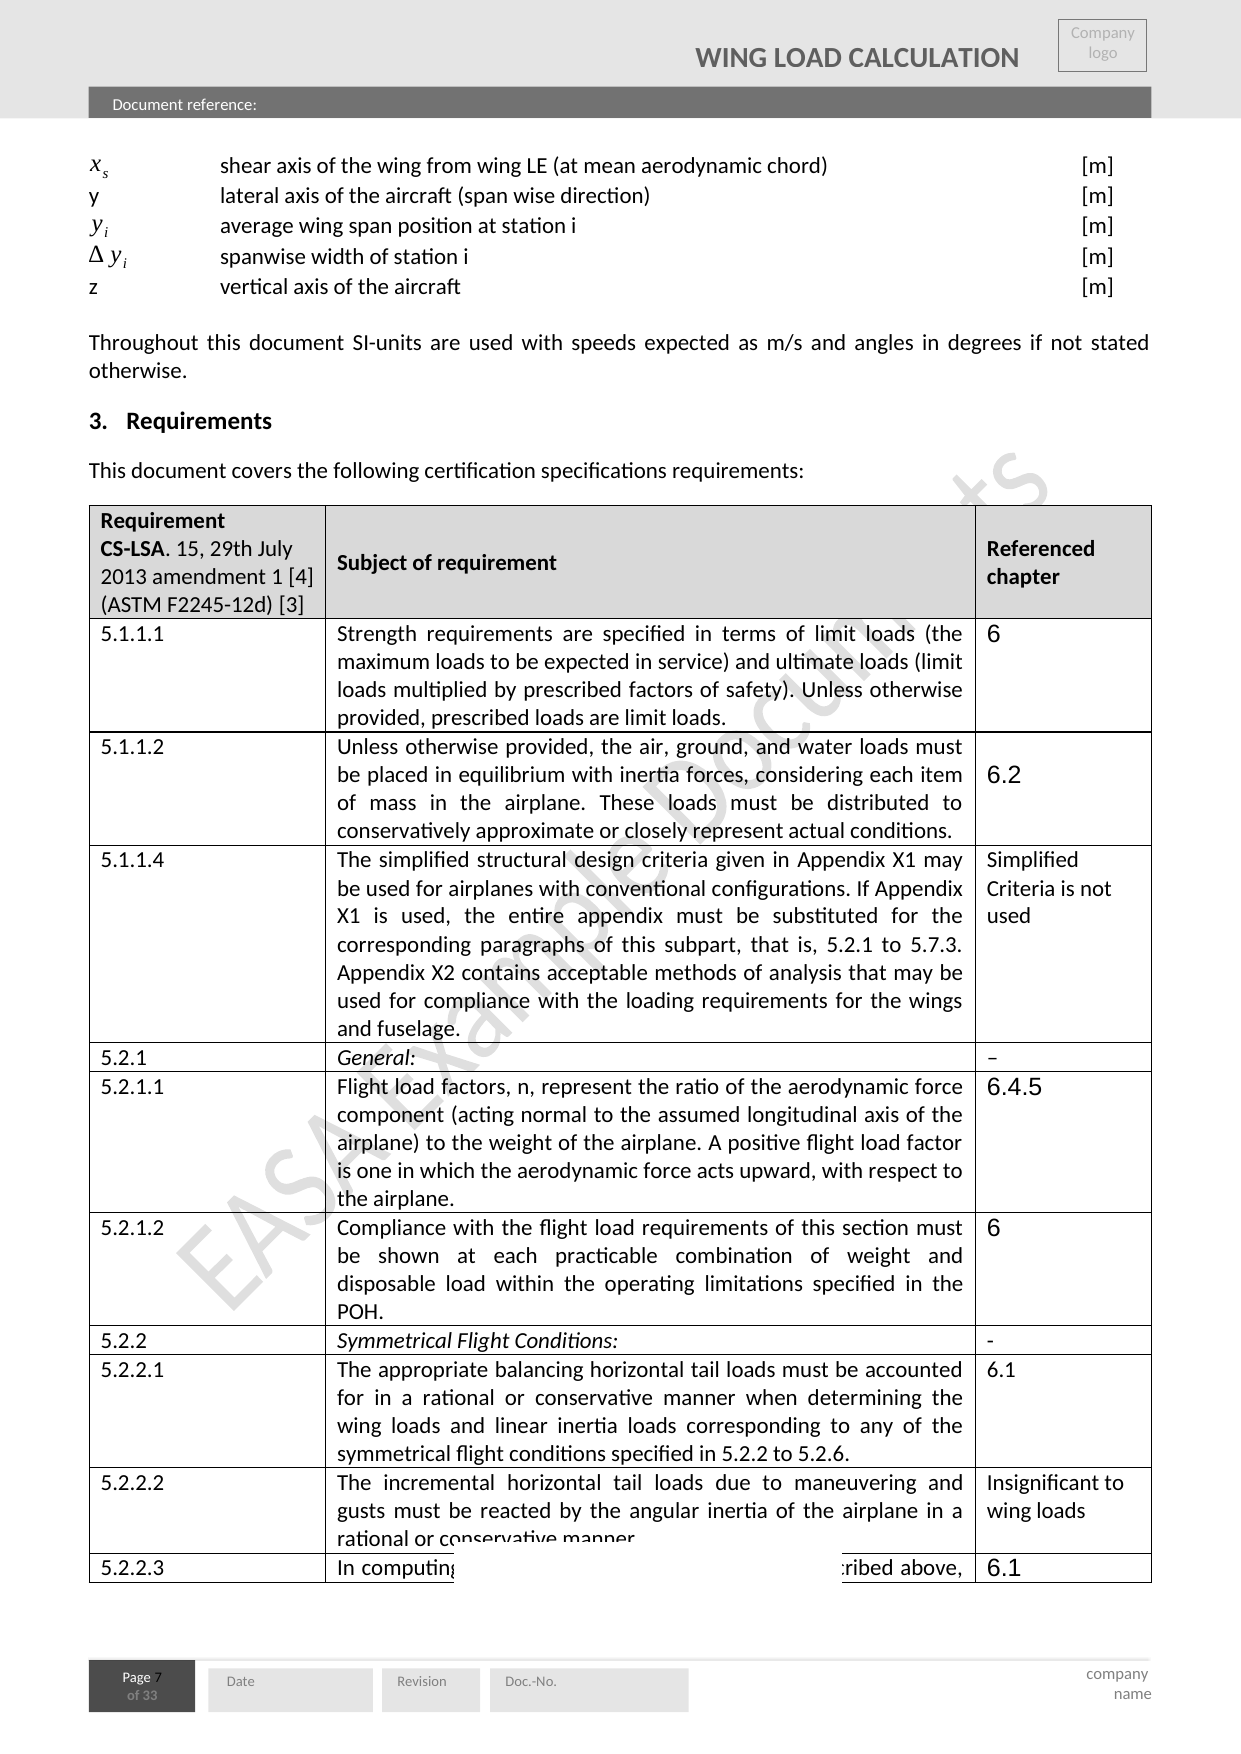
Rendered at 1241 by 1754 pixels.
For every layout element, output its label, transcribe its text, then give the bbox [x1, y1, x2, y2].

table_cell Flight load factors, n, represent the ratio of the aerodynamic force component (acting normal to the assumed longitudinal axis of the airplane) to the weight of the airplane. A positive flight load factor is one in which the aerodynamic force acts upward, with respect to the airplane. [326, 1072, 975, 1212]
table_cell Insignificant to wing loads [976, 1468, 1151, 1552]
table_cell The simplified structural design criteria given in Appendix X1 may be used for airplanes with conventional configurations. If Appendix X1 is used, the entire appendix must be substituted for the corresponding paragraphs of this subpart, that is, 5.2.1 to 5.7.3. Appendix X2 contains acceptable methods of analysis that may be used for compliance with the loading requirements for the wings and fuselage. [326, 846, 975, 1042]
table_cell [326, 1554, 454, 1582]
table_cell Compliance with the flight load requirements of this section must be shown at each practicable combination of weight and disposable load within the operating limitations specified in the POH. [326, 1213, 975, 1325]
table_cell General: [326, 1043, 975, 1071]
table_cell 6.1 [976, 1554, 1151, 1582]
table_cell 5.1.1.2 [90, 733, 325, 844]
table_cell Symmetrical Flight Conditions: [326, 1326, 975, 1354]
table_cell 5.2.2 [90, 1326, 325, 1354]
text y lateral axis of the aircraft (span wise direction) [m] average wing span position at station i [m] spanwise width of station i [m] z vertical axis of the aircraft [m] [88, 181, 1152, 328]
subtitle Requirements [88, 405, 1152, 436]
table_cell 6 [976, 1213, 1151, 1325]
table_cell 5.2.1 [90, 1043, 325, 1071]
table_cell 5.1.1.1 [90, 619, 325, 731]
table_cell 6.4.5 [976, 1072, 1151, 1212]
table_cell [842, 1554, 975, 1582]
table_header Referenced chapter [976, 506, 1151, 618]
table_cell Simplified Criteria is not used [976, 846, 1151, 1042]
table_cell 5.2.1.1 [90, 1072, 325, 1212]
text This document covers the following certification specifications requirements: [88, 456, 1152, 484]
table_cell 5.2.2.1 [90, 1355, 325, 1467]
table_cell Strength requirements are specified in terms of limit loads (the maximum loads to be expected in service) and ultimate loads (limit loads multiplied by prescribed factors of safety). Unless otherwise provided, prescribed loads are limit loads. [326, 619, 975, 731]
table_cell The appropriate balancing horizontal tail loads must be accounted for in a rational or conservative manner when determining the wing loads and linear inertia loads corresponding to any of the symmetrical flight conditions specified in 5.2.2 to 5.2.6. [326, 1355, 975, 1467]
table_header Subject of requirement [326, 506, 975, 618]
table_cell 6 [976, 619, 1151, 731]
table_cell Unless otherwise provided, the air, ground, and water loads must be placed in equilibrium with inertia forces, considering each item of mass in the airplane. These loads must be distributed to conservatively approximate or closely represent actual conditions. [326, 733, 975, 844]
table_cell The incremental horizontal tail loads due to maneuvering and gusts must be reacted by the angular inertia of the airplane in a rational or conservative manner. [326, 1468, 975, 1552]
table_cell 5.2.2.3 [90, 1554, 325, 1582]
table_cell 6.2 6.4 [976, 733, 1151, 844]
text shear axis of the wing from wing LE (at mean aerodynamic chord) [m] [88, 150, 1152, 181]
table_cell 6.1 [976, 1355, 1151, 1467]
table_header Requirement CS-LSA. 15, 29th July 2013 amendment 1 (ASTM F2245-12d) [90, 506, 325, 618]
table_cell 5.2.1.2 [90, 1213, 325, 1325]
table_cell – [976, 1043, 1151, 1071]
table_cell 5.2.2.2 [90, 1468, 325, 1552]
text Throughout this document SI-units are used with speeds expected as m/s and angles in degrees if not stated otherwise. [88, 328, 1152, 384]
table_cell - [976, 1326, 1151, 1354]
table_cell 5.1.1.4 [90, 846, 325, 1042]
